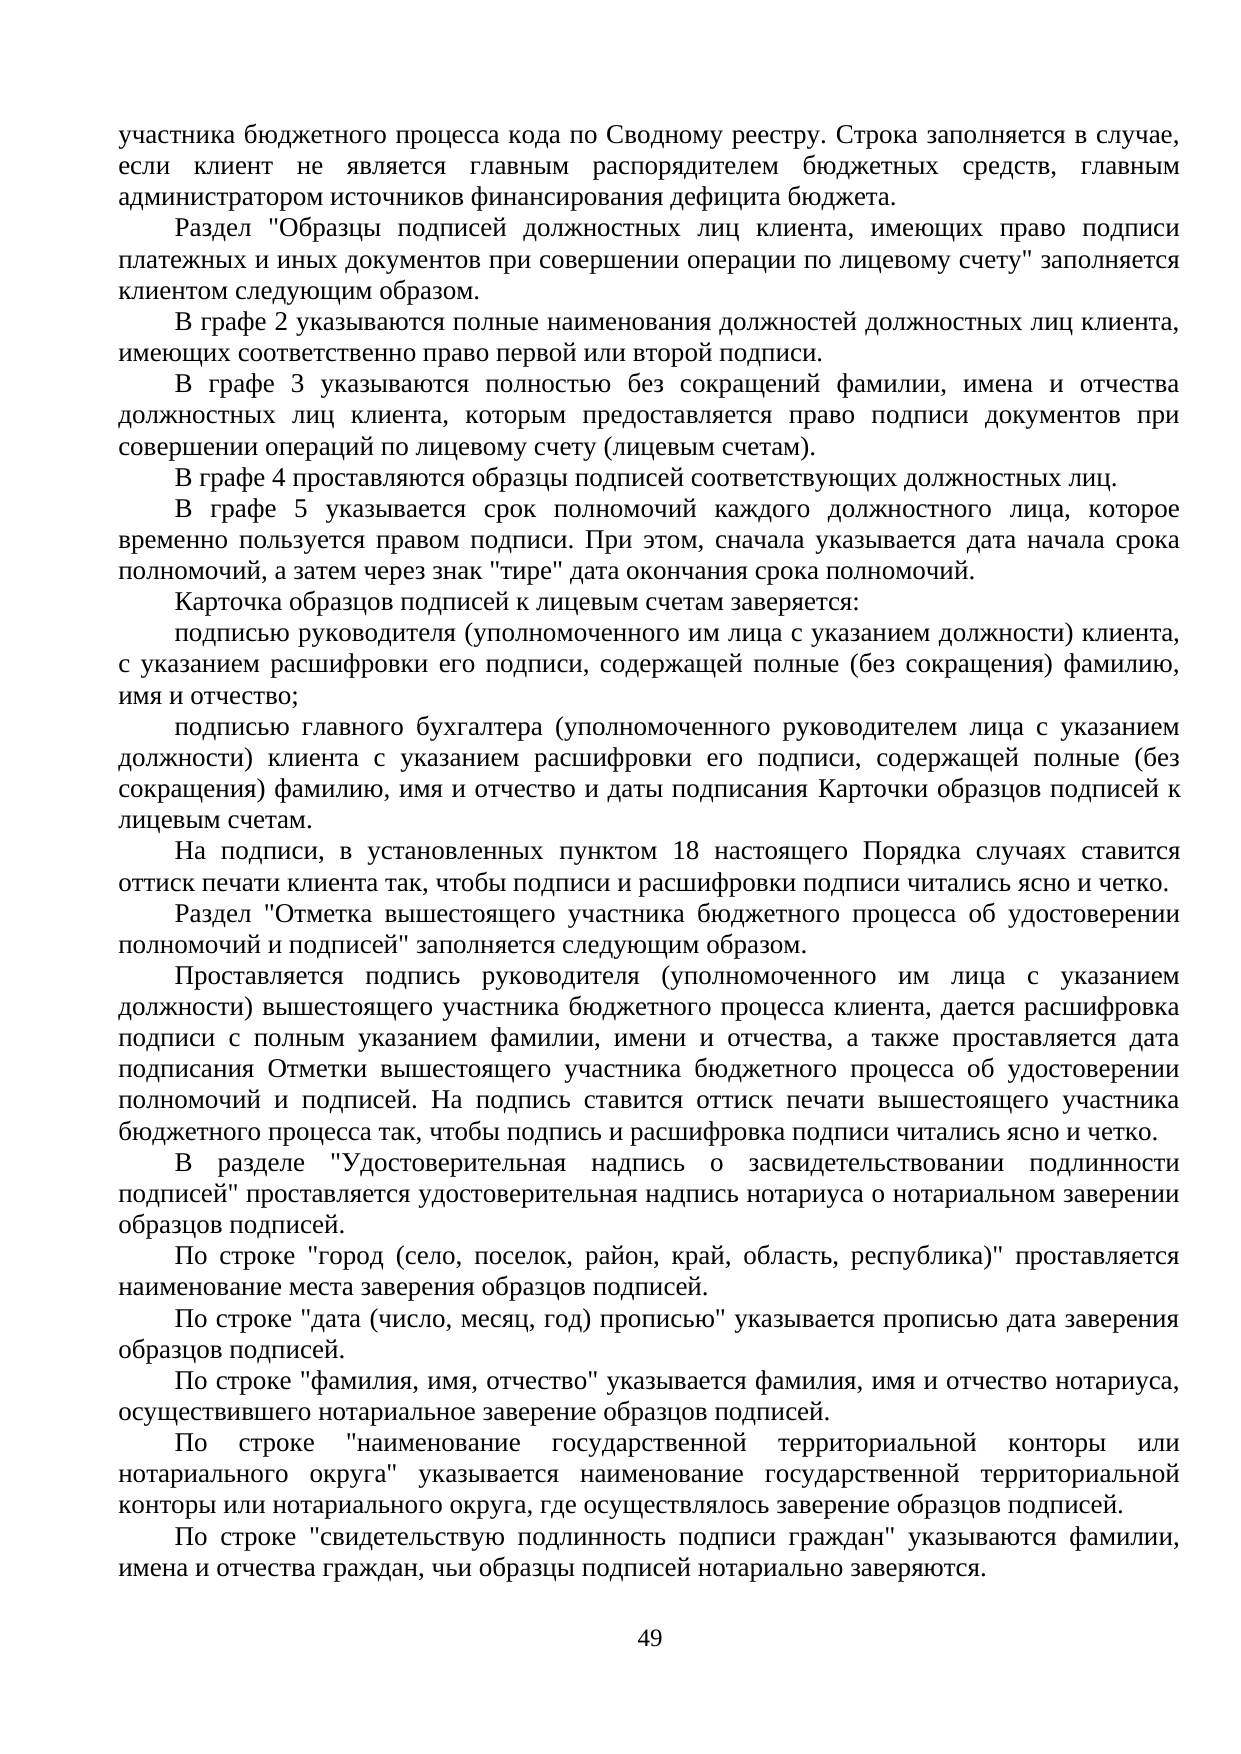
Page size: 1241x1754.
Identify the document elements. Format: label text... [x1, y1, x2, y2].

text Раздел "Образцы подписей должностных лиц клиента, имеющих право подписи платежных и иных документов при совершении операции по лицевому счету" заполняется клиентом следующим образом. [118, 212, 1181, 305]
text На подписи, в установленных пунктом 18 настоящего Порядка случаях ставится оттиск печати клиента так, чтобы подписи и расшифровки подписи читались ясно и четко. [118, 834, 1181, 897]
text По строке "дата (число, месяц, год) прописью" указывается прописью дата заверения образцов подписей. [118, 1302, 1181, 1364]
text По строке "город (село, поселок, район, край, область, республика)" проставляется наименование места заверения образцов подписей. [118, 1239, 1181, 1302]
text По строке "наименование государственной территориальной конторы или нотариального округа" указывается наименование государственной территориальной конторы или нотариального округа, где осуществлялось заверение образцов подписей. [118, 1426, 1181, 1520]
text Раздел "Отметка вышестоящего участника бюджетного процесса об удостоверении полномочий и подписей" заполняется следующим образом. [118, 897, 1181, 959]
text Карточка образцов подписей к лицевым счетам заверяется: [118, 585, 1181, 616]
text В графе 3 указываются полностью без сокращений фамилии, имена и отчества должностных лиц клиента, которым предоставляется право подписи документов при совершении операций по лицевому счету (лицевым счетам). [118, 367, 1181, 461]
text По строке "свидетельствую подлинность подписи граждан" указываются фамилии, имена и отчества граждан, чьи образцы подписей нотариально заверяются. [118, 1520, 1181, 1582]
text По строке "фамилия, имя, отчество" указывается фамилия, имя и отчество нотариуса, осуществившего нотариальное заверение образцов подписей. [118, 1364, 1181, 1426]
text В графе 4 проставляются образцы подписей соответствующих должностных лиц. [118, 461, 1181, 492]
text В графе 5 указывается срок полномочий каждого должностного лица, которое временно пользуется правом подписи. При этом, сначала указывается дата начала срока полномочий, а затем через знак "тире" дата окончания срока полномочий. [118, 492, 1181, 585]
text подписью руководителя (уполномоченного им лица с указанием должности) клиента, с указанием расшифровки его подписи, содержащей полные (без сокращения) фамилию, имя и отчество; [118, 616, 1181, 710]
text В графе 2 указываются полные наименования должностей должностных лиц клиента, имеющих соответственно право первой или второй подписи. [118, 305, 1181, 367]
text Проставляется подпись руководителя (уполномоченного им лица с указанием должности) вышестоящего участника бюджетного процесса клиента, дается расшифровка подписи с полным указанием фамилии, имени и отчества, а также проставляется дата подписания Отметки вышестоящего участника бюджетного процесса об удостоверении полномочий и подписей. На подпись ставится оттиск печати вышестоящего участника бюджетного процесса так, чтобы подпись и расшифровка подписи читались ясно и четко. [118, 959, 1181, 1146]
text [118, 118, 1181, 212]
text В разделе "Удостоверительная надпись о засвидетельствовании подлинности подписей" проставляется удостоверительная надпись нотариуса о нотариальном заверении образцов подписей. [118, 1146, 1181, 1239]
text подписью главного бухгалтера (уполномоченного руководителем лица с указанием должности) клиента с указанием расшифровки его подписи, содержащей полные (без сокращения) фамилию, имя и отчество и даты подписания Карточки образцов подписей к лицевым счетам. [118, 710, 1181, 834]
